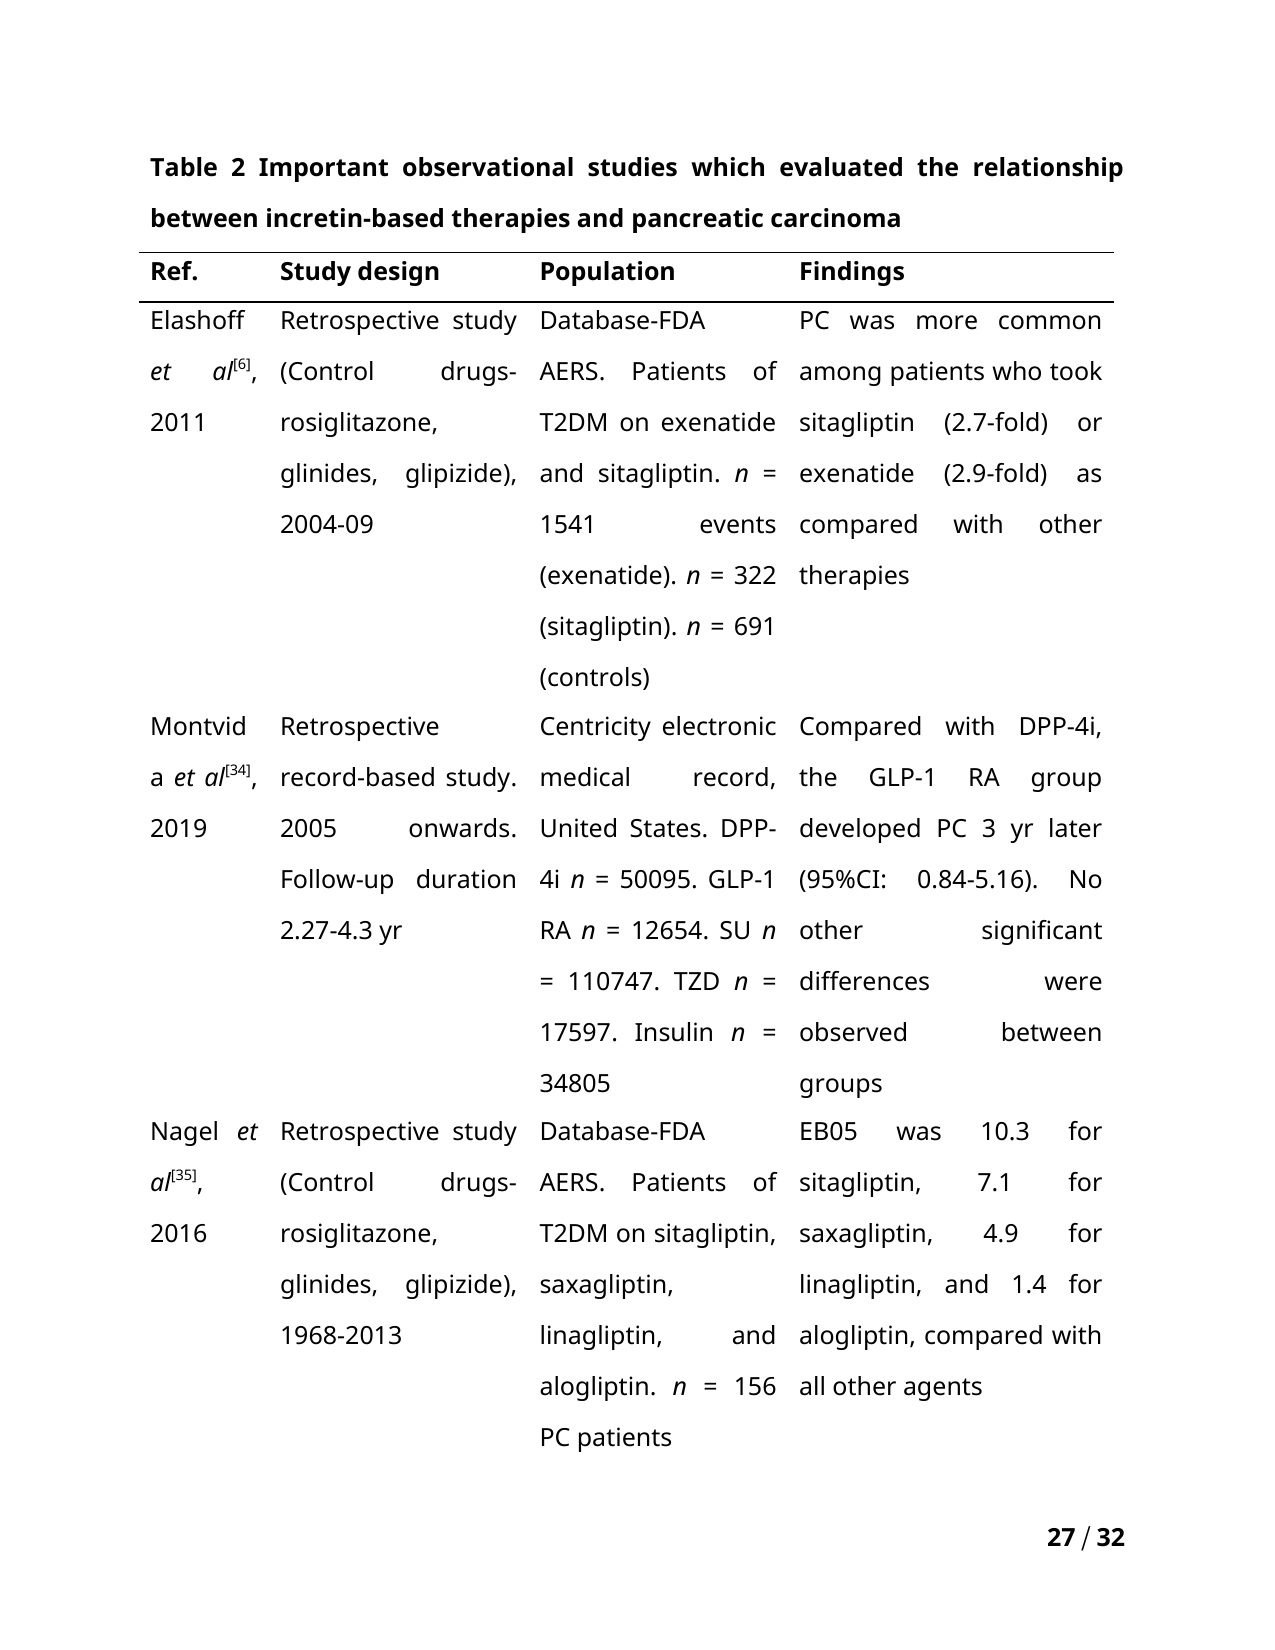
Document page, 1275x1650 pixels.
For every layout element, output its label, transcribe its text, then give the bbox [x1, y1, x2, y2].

table_cell EB05 was 10.3 for sitagliptin, 7.1 for saxagliptin, 4.9 for linagliptin, and 1.4 for alogliptin, compared with all other agents [788, 1114, 1114, 1468]
table_cell Database-FDA AERS. Patients of T2DM on exenatide and sitagliptin. n = 1541 events (exenatide). n = 322 (sitagliptin). n = 691 (controls) [528, 303, 788, 708]
table_cell Centricity electronic medical record, United States. DPP-4i n = 50095. GLP-1 RA n = 12654. SU n = 110747. TZD n = 17597. Insulin n = 34805 [528, 708, 788, 1114]
table_cell Retrospective record-based study. 2005 onwards. Follow-up duration 2.27-4.3 yr [269, 708, 528, 1114]
table_cell Database-FDA AERS. Patients of T2DM on sitagliptin, saxagliptin, linagliptin, and alogliptin. n = 156 PC patients [528, 1114, 788, 1468]
table_cell Retrospective study (Control drugs-rosiglitazone, glinides, glipizide), 2004-09 [269, 303, 528, 708]
table_cell Compared with DPP-4i, the GLP-1 RA group developed PC 3 yr later (95%CI: 0.84-5.16). No other significant differences were observed between groups [788, 708, 1114, 1114]
table_cell PC was more common among patients who took sitagliptin (2.7-fold) or exenatide (2.9-fold) as compared with other therapies [788, 303, 1114, 708]
table_header Population [528, 253, 788, 301]
table_header Findings [788, 253, 1114, 301]
table_cell Montvida et al[34], 2019 [139, 708, 268, 1114]
table_header Ref. [139, 253, 268, 301]
table_cell Elashoff et al[6], 2011 [139, 303, 268, 708]
table_cell Nagel et al[35], 2016 [139, 1114, 268, 1468]
text Table 2 Important observational studies which evaluated the relationship between incretin-based therapies and pancreatic carcinoma [150, 150, 1125, 235]
table_header Study design [269, 253, 528, 301]
table_cell Retrospective study (Control drugs-rosiglitazone, glinides, glipizide), 1968-2013 [269, 1114, 528, 1468]
